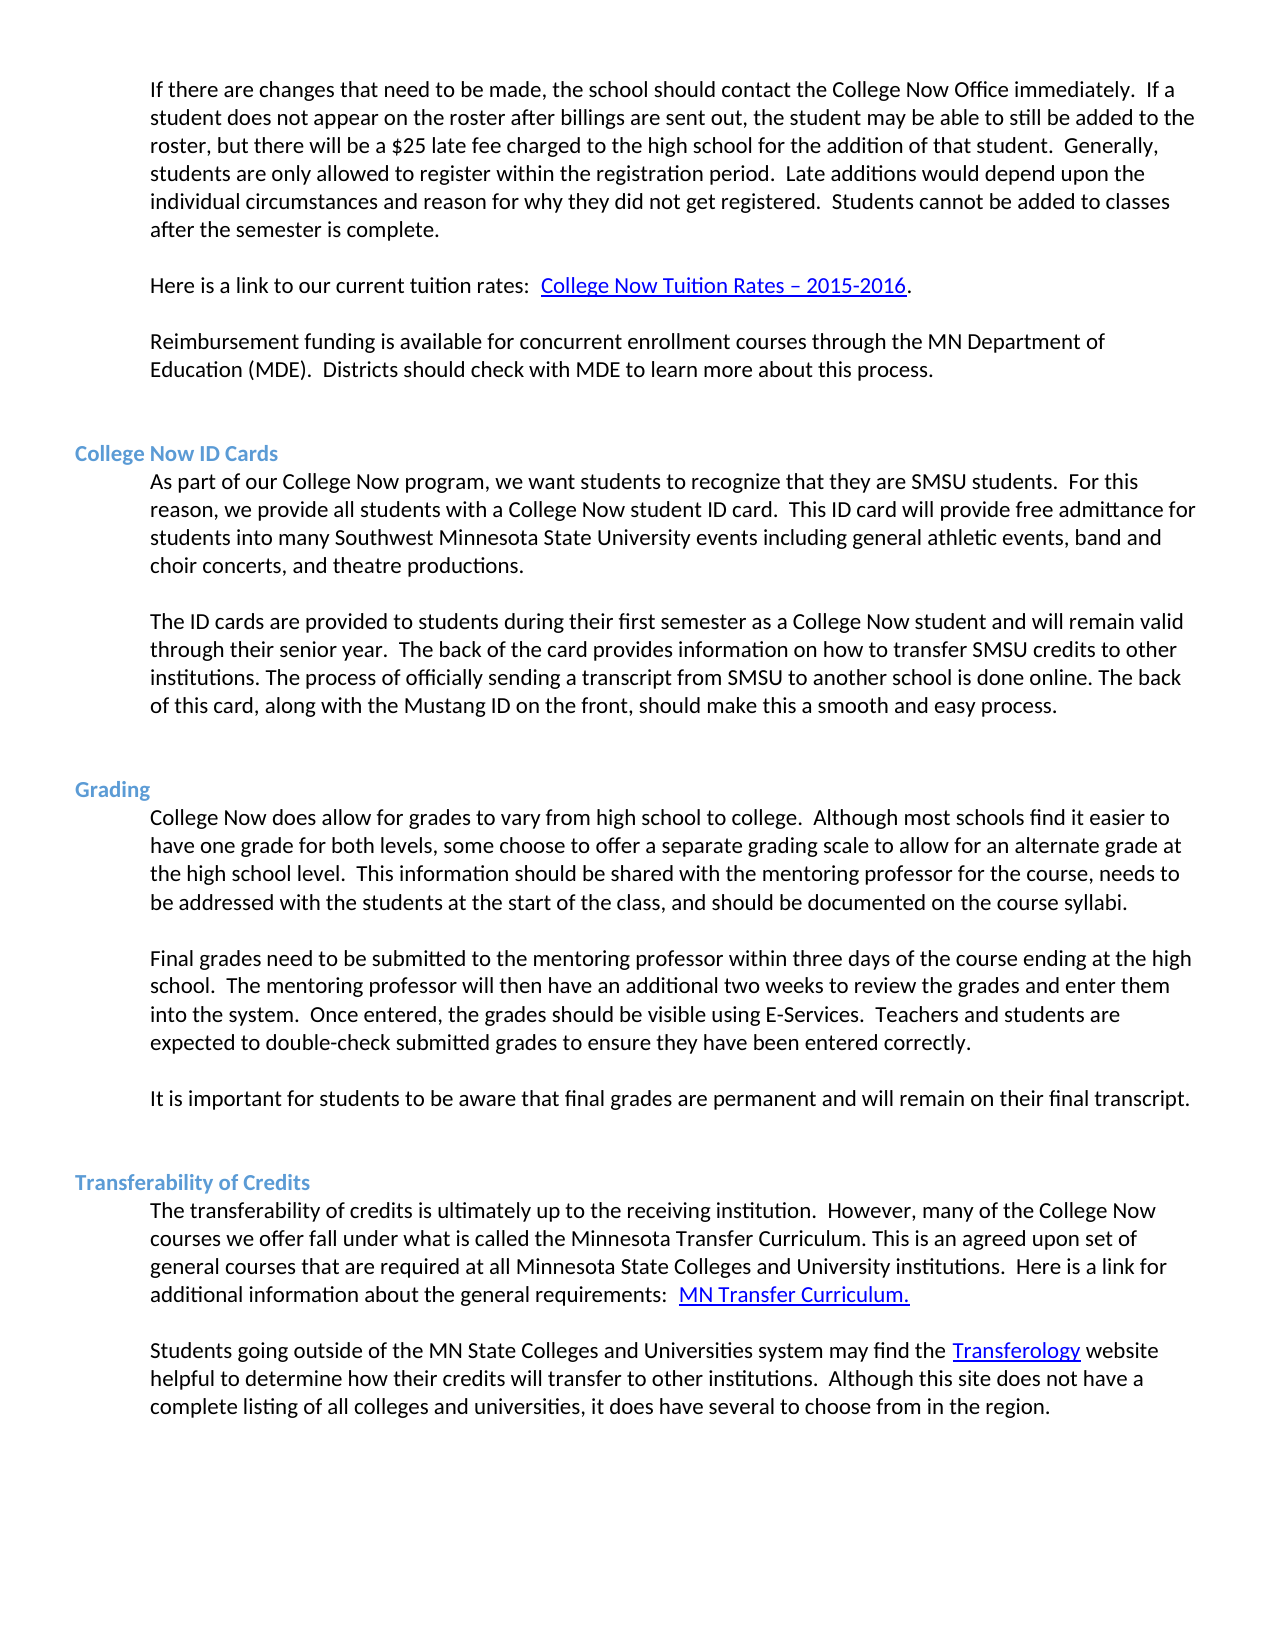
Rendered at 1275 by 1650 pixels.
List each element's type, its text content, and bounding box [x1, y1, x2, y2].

text If there are changes that need to be made, the school should contact the College Now Office immediately. If a student does not appear on the roster after billings are sent out, the student may be able to still be added to the roster, but there will be a $25 late fee charged to the high school for the addition of that student. Generally, students are only allowed to register within the registration period. Late additions would depend upon the individual circumstances and reason for why they did not get registered. Students cannot be added to classes after the semester is complete. [150, 75, 1200, 243]
text College Now does allow for grades to vary from high school to college. Although most schools find it easier to have one grade for both levels, some choose to offer a separate grading scale to allow for an alternate grade at the high school level. This information should be shared with the mentoring professor for the course, needs to be addressed with the students at the start of the class, and should be documented on the course syllabi. [150, 803, 1200, 916]
text Students going outside of the MN State Colleges and Universities system may find the Transferology website helpful to determine how their credits will transfer to other institutions. Although this site does not have a complete listing of all colleges and universities, it does have several to choose from in the region. [150, 1336, 1200, 1420]
text Final grades need to be submitted to the mentoring professor within three days of the course ending at the high school. The mentoring professor will then have an additional two weeks to review the grades and enter them into the system. Once entered, the grades should be visible using E-Services. Teachers and students are expected to double-check submitted grades to ensure they have been entered correctly. [150, 944, 1200, 1056]
subtitle Transferability of Credits [75, 1168, 1200, 1196]
text Grading [75, 776, 1200, 803]
text As part of our College Now program, we want students to recognize that they are SMSU students. For this reason, we provide all students with a College Now student ID card. This ID card will provide free admittance for students into many Southwest Minnesota State University events including general athletic events, band and choir concerts, and theatre productions. [150, 467, 1200, 579]
text College Now ID Cards [75, 439, 1200, 467]
text Here is a link to our current tuition rates: College Now Tuition Rates – 2015-2016. [150, 271, 1200, 299]
text Reimbursement funding is available for concurrent enrollment courses through the MN Department of Education (MDE). Districts should check with MDE to learn more about this process. [150, 327, 1200, 383]
text The ID cards are provided to students during their first semester as a College Now student and will remain valid through their senior year. The back of the card provides information on how to transfer SMSU credits to other institutions. The process of officially sending a transcript from SMSU to another school is done online. The back of this card, along with the Mustang ID on the front, should make this a smooth and easy process. [150, 607, 1200, 719]
text It is important for students to be aware that final grades are permanent and will remain on their final transcript. [150, 1084, 1200, 1112]
text The transferability of credits is ultimately up to the receiving institution. However, many of the College Now courses we offer fall under what is called the Minnesota Transfer Curriculum. This is an agreed upon set of general courses that are required at all Minnesota State Colleges and University institutions. Here is a link for additional information about the general requirements: MN Transfer Curriculum. [150, 1196, 1200, 1308]
